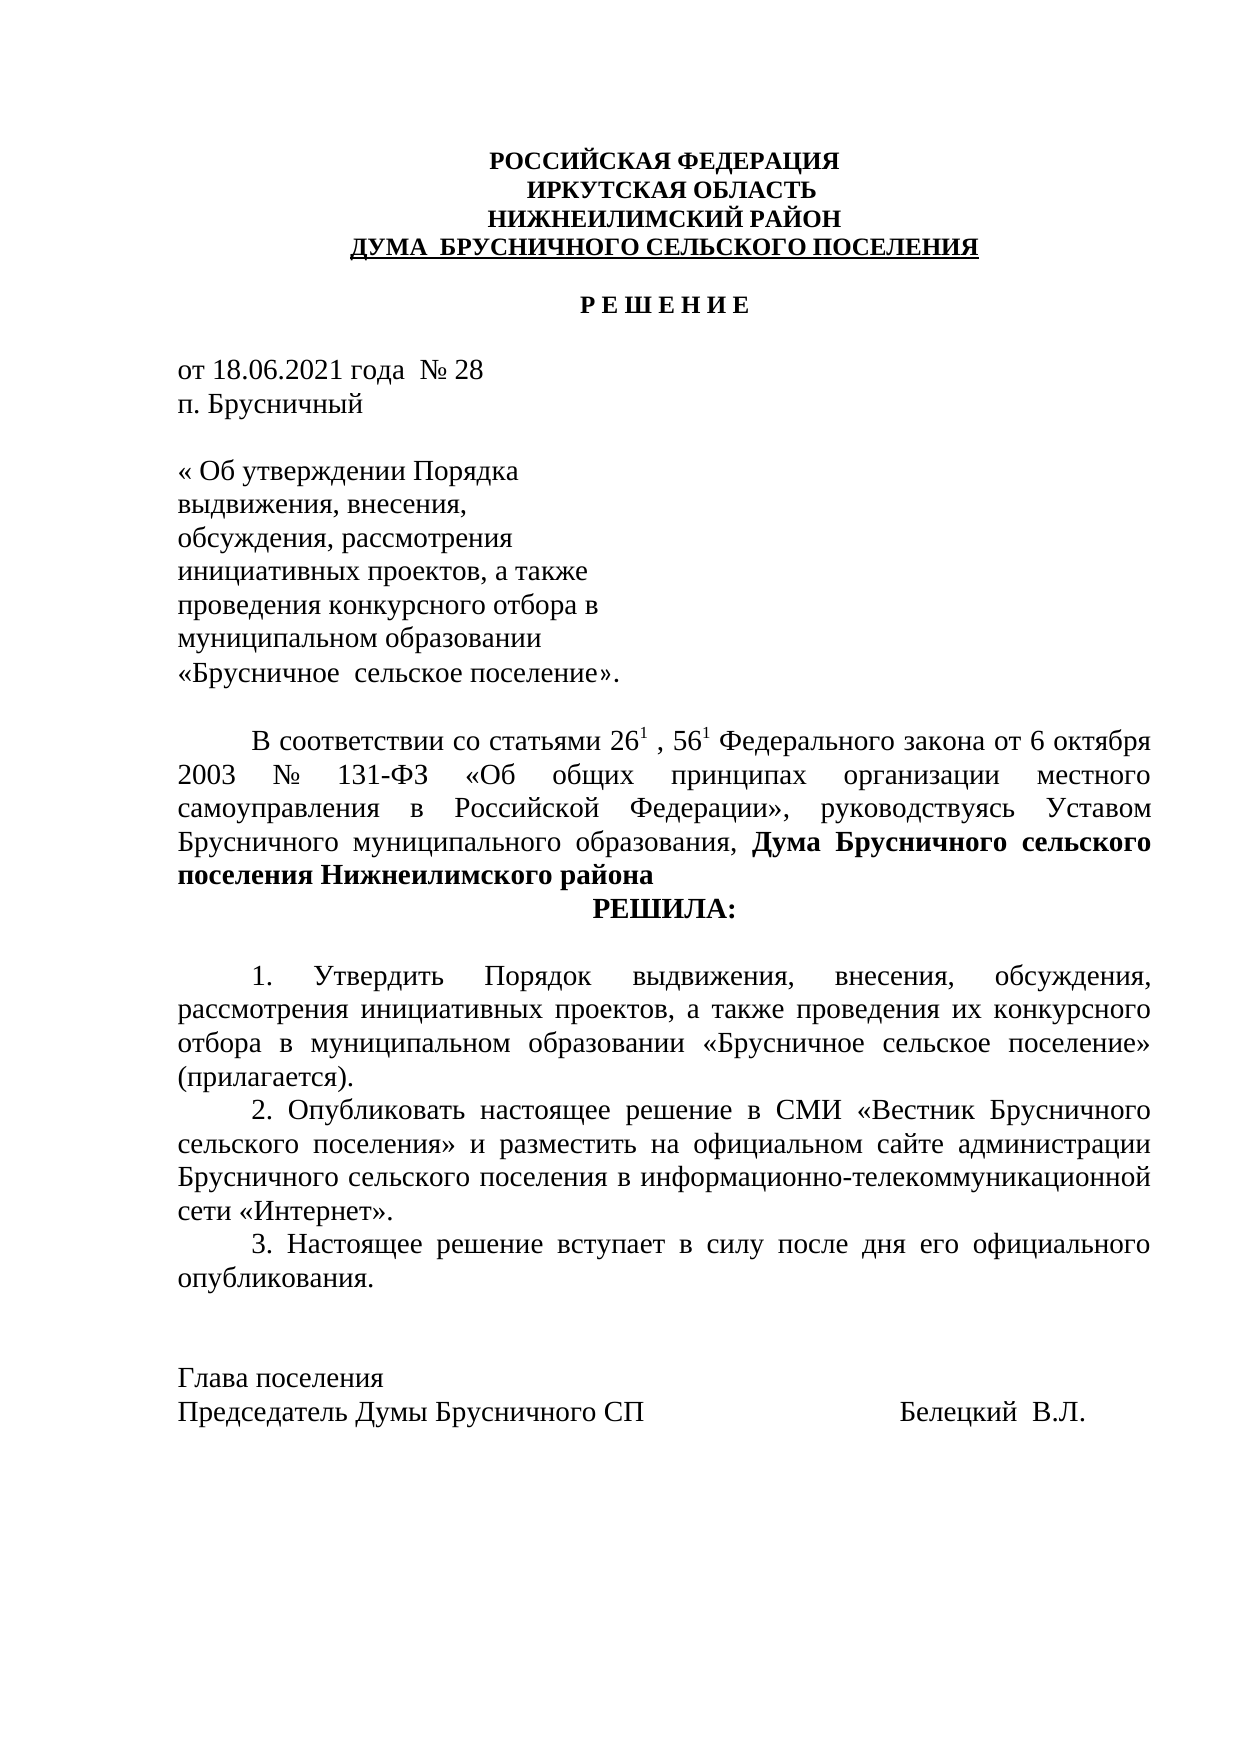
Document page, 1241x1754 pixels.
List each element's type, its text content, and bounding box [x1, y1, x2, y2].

text ИРКУТСКАЯ ОБЛАСТЬ [192, 175, 1152, 204]
text п. Брусничный [177, 386, 1152, 419]
text РОССИЙСКАЯ ФЕДЕРАЦИЯ [177, 146, 1152, 175]
text РЕШИЛА: [177, 891, 1152, 924]
text 1. Утвердить Порядок выдвижения, внесения, обсуждения, рассмотрения инициативных проектов, а также проведения их конкурсного отбора в муниципальном образовании «Брусничное сельское поселение» (прилагается). [177, 958, 1152, 1092]
text 2. Опубликовать настоящее решение в СМИ «Вестник Брусничного сельского поселения» и разместить на официальном сайте администрации Брусничного сельского поселения в информационно-телекоммуникационной сети «Интернет». [177, 1092, 1152, 1226]
text 3. Настоящее решение вступает в силу после дня его официального опубликования. [177, 1226, 1152, 1293]
text Р Е Ш Е Н И Е [177, 290, 1152, 319]
text Глава поселения [177, 1361, 1152, 1394]
text от 18.06.2021 года № 28 [177, 352, 1152, 386]
text Председатель Думы Брусничного СП Белецкий В.Л. [177, 1394, 1152, 1428]
text « Об утверждении Порядка выдвижения, внесения, обсуждения, рассмотрения инициативных проектов, а также проведения конкурсного отбора в муниципальном образовании «Брусничное сельское поселение». [177, 453, 620, 690]
text В соответствии со статьями 261 , 561 Федерального закона от 6 октября 2003 № 131-ФЗ «Об общих принципах организации местного самоуправления в Российской Федерации», руководствуясь Уставом Брусничного муниципального образования, Дума Брусничного сельского поселения Нижнеилимского района [177, 723, 1152, 891]
text НИЖНЕИЛИМСКИЙ РАЙОН [177, 204, 1152, 232]
text ДУМА БРУСНИЧНОГО СЕЛЬСКОГО ПОСЕЛЕНИЯ [177, 232, 1152, 261]
